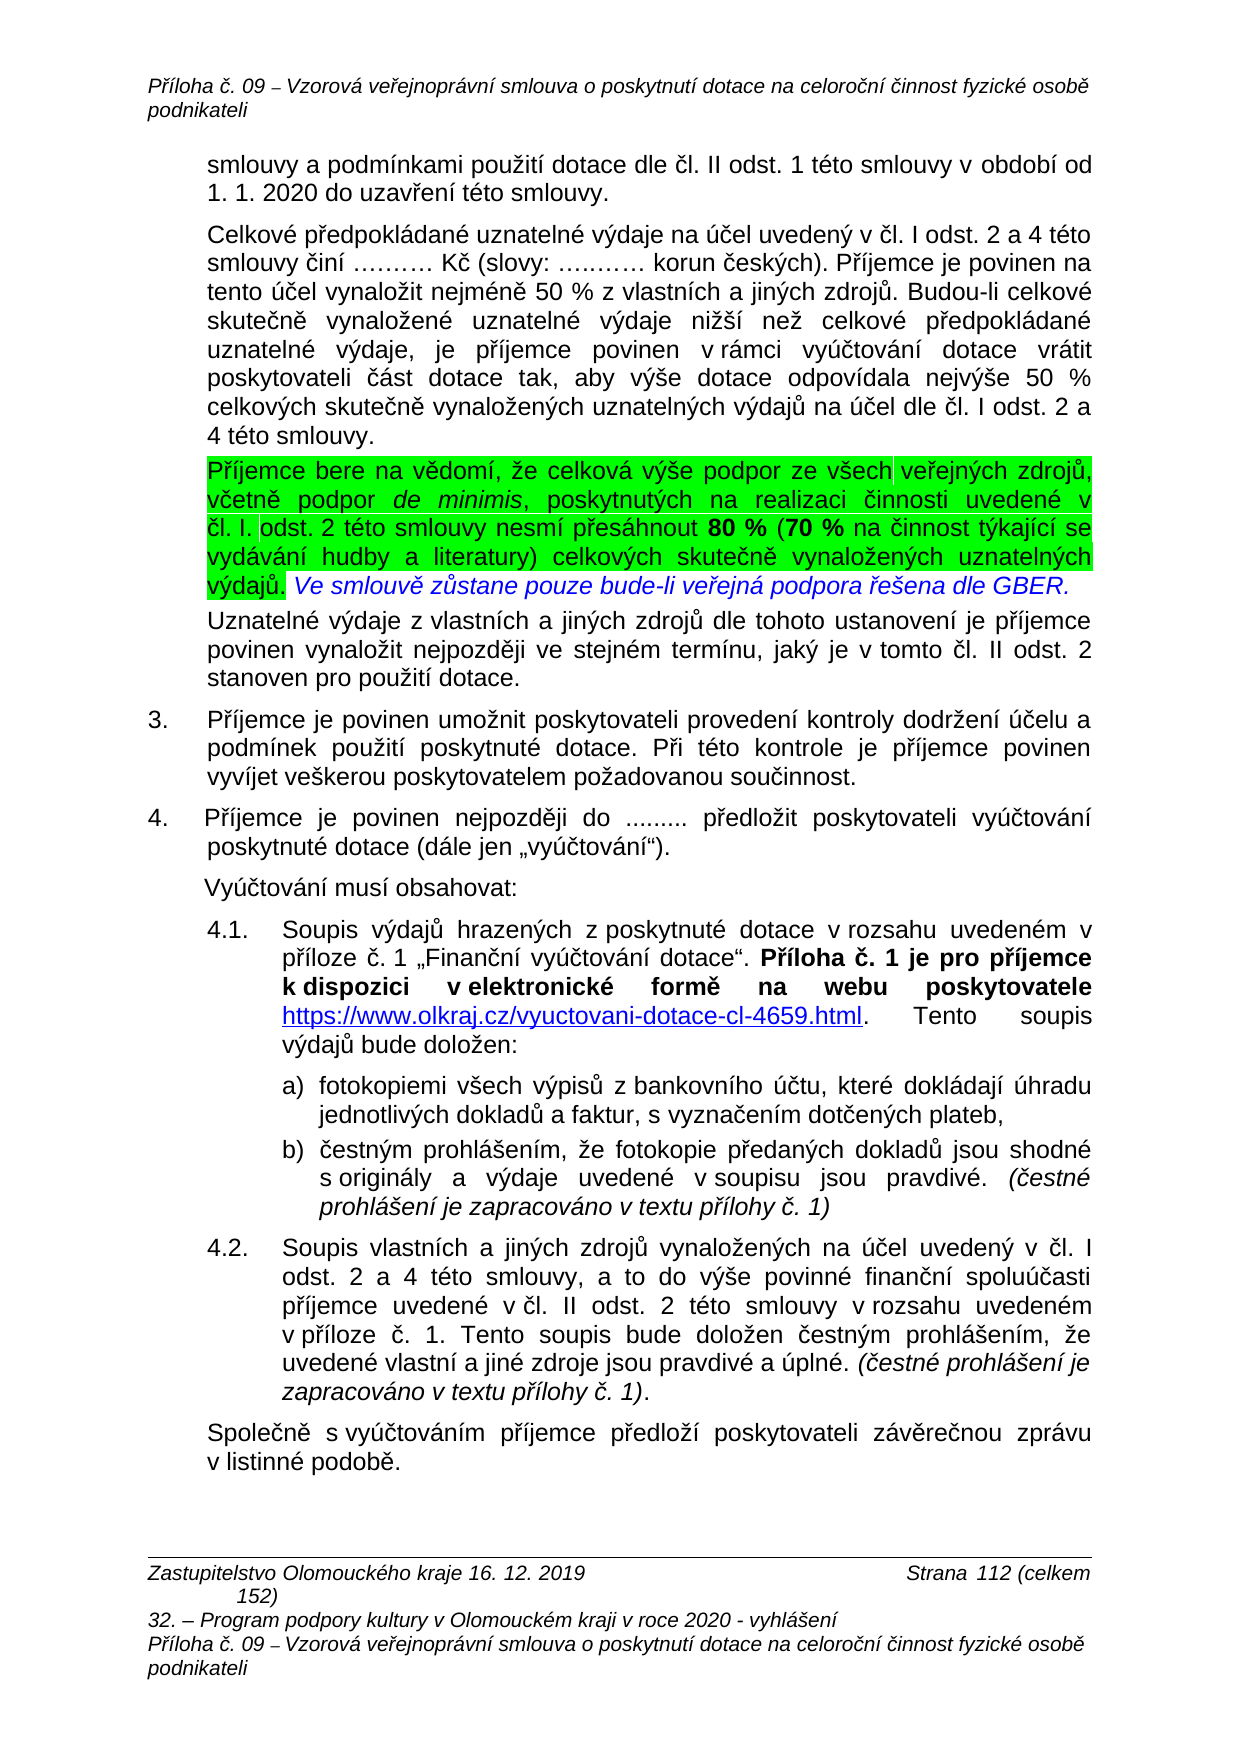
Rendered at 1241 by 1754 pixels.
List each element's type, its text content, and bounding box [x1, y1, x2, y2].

text Celkové předpokládané uznatelné výdaje na účel uvedený v čl. I odst. 2 a 4 této smlouvy činí ….…… Kč (slovy: …..…… korun českých). Příjemce je povinen na tento účel vynaložit nejméně 50 % z vlastních a jiných zdrojů. Budou-li celkové skutečně vynaložené uznatelné výdaje nižší než celkové předpokládané uznatelné výdaje, je příjemce povinen v rámci vyúčtování dotace vrátit poskytovateli část dotace tak, aby výše dotace odpovídala nejvýše 50 % celkových skutečně vynaložených uznatelných výdajů na účel dle čl. I odst. 2 a 4 této smlouvy. [207, 220, 1092, 450]
list Příjemce je povinen umožnit poskytovateli provedení kontroly dodržení účelu a podmínek použití poskytnuté dotace. Při této kontrole je příjemce povinen vyvíjet veškerou poskytovatelem požadovanou součinnost. [148, 705, 1092, 791]
text Příjemce bere na vědomí, že celková výše podpor ze všech veřejných zdrojů, včetně podpor de minimis, poskytnutých na realizaci činnosti uvedené v čl. I. odst. 2 této smlouvy nesmí přesáhnout 80 % (70 % na činnost týkající se vydávání hudby a literatury) celkových skutečně vynaložených uznatelných výdajů. Ve smlouvě zůstane pouze bude-li veřejná podpora řešena dle GBER. [286, 571, 1092, 600]
text Společně s vyúčtováním příjemce předloží poskytovateli závěrečnou zprávu v listinné podobě. [207, 1418, 1092, 1476]
text Vyúčtování musí obsahovat: [204, 873, 1092, 902]
text 4.2. Soupis vlastních a jiných zdrojů vynaložených na účel uvedený v čl. I odst. 2 a 4 této smlouvy, a to do výše povinné finanční spoluúčasti příjemce uvedené v čl. II odst. 2 této smlouvy v rozsahu uvedeném v příloze č. 1. Tento soupis bude doložen čestným prohlášením, že uvedené vlastní a jiné zdroje jsou pravdivé a úplné. (čestné prohlášení je zapracováno v textu přílohy č. 1). [207, 1233, 1092, 1406]
list fotokopiemi všech výpisů z bankovního účtu, které dokládají úhradu jednotlivých dokladů a faktur, s vyznačením dotčených plateb, [282, 1071, 1092, 1128]
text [207, 150, 1092, 207]
text 4.1. Soupis výdajů hrazených z poskytnuté dotace v rozsahu uvedeném v příloze č. 1 „Finanční vyúčtování dotace“. Příloha č. 1 je pro příjemce k dispozici v elektronické formě na webu poskytovatele https://www.olkraj.cz/vyuctovani-dotace-cl-4659.html. Tento soupis výdajů bude doložen: [207, 915, 1092, 1058]
list Příjemce je povinen nejpozději do ......... předložit poskytovateli vyúčtování poskytnuté dotace (dále jen „vyúčtování“). [148, 803, 1092, 861]
list čestným prohlášením, že fotokopie předaných dokladů jsou shodné s originály a výdaje uvedené v soupisu jsou pravdivé. (čestné prohlášení je zapracováno v textu přílohy č. 1) [282, 1135, 1092, 1221]
text Uznatelné výdaje z vlastních a jiných zdrojů dle tohoto ustanovení je příjemce povinen vynaložit nejpozději ve stejném termínu, jaký je v tomto čl. II odst. 2 stanoven pro použití dotace. [207, 606, 1092, 692]
